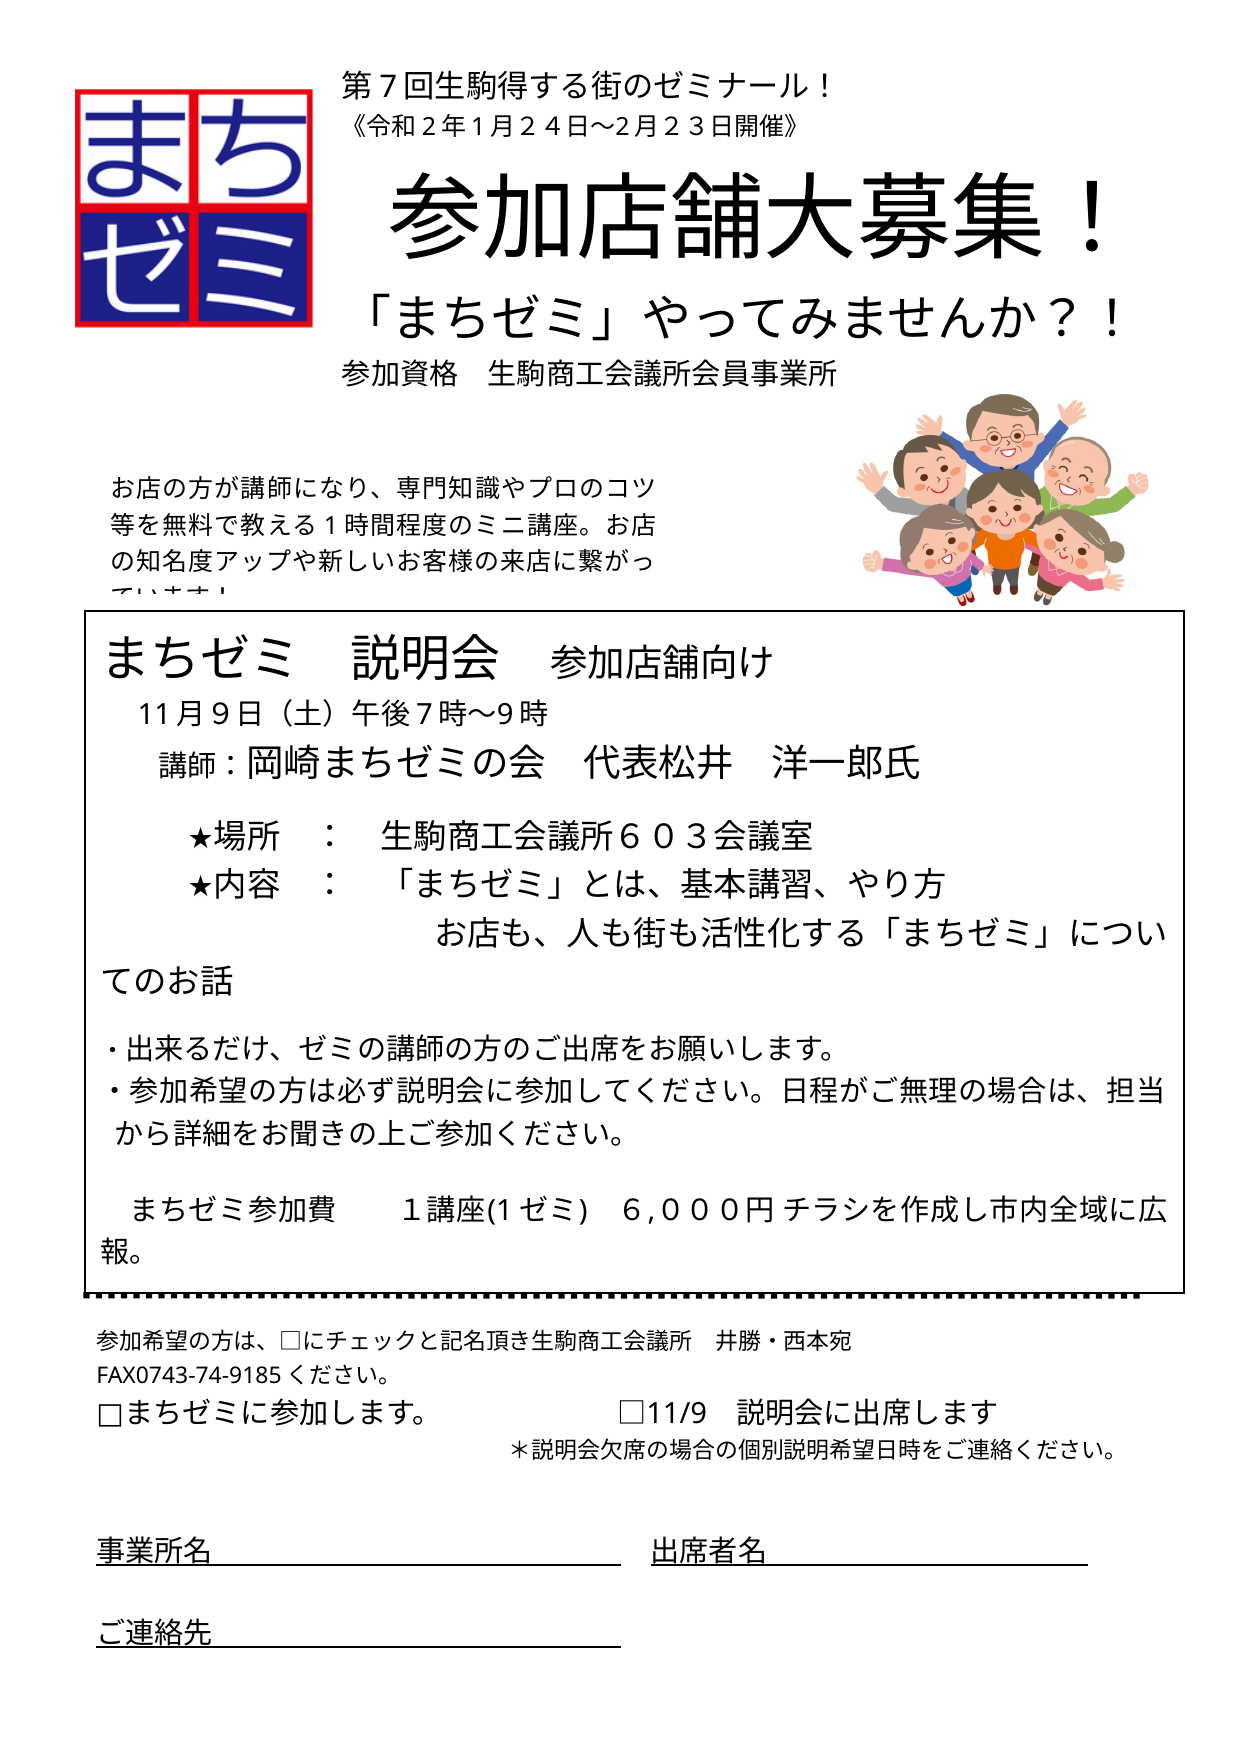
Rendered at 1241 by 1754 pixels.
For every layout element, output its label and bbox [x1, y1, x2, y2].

picture [75, 89, 313, 334]
picture [856, 394, 1149, 606]
